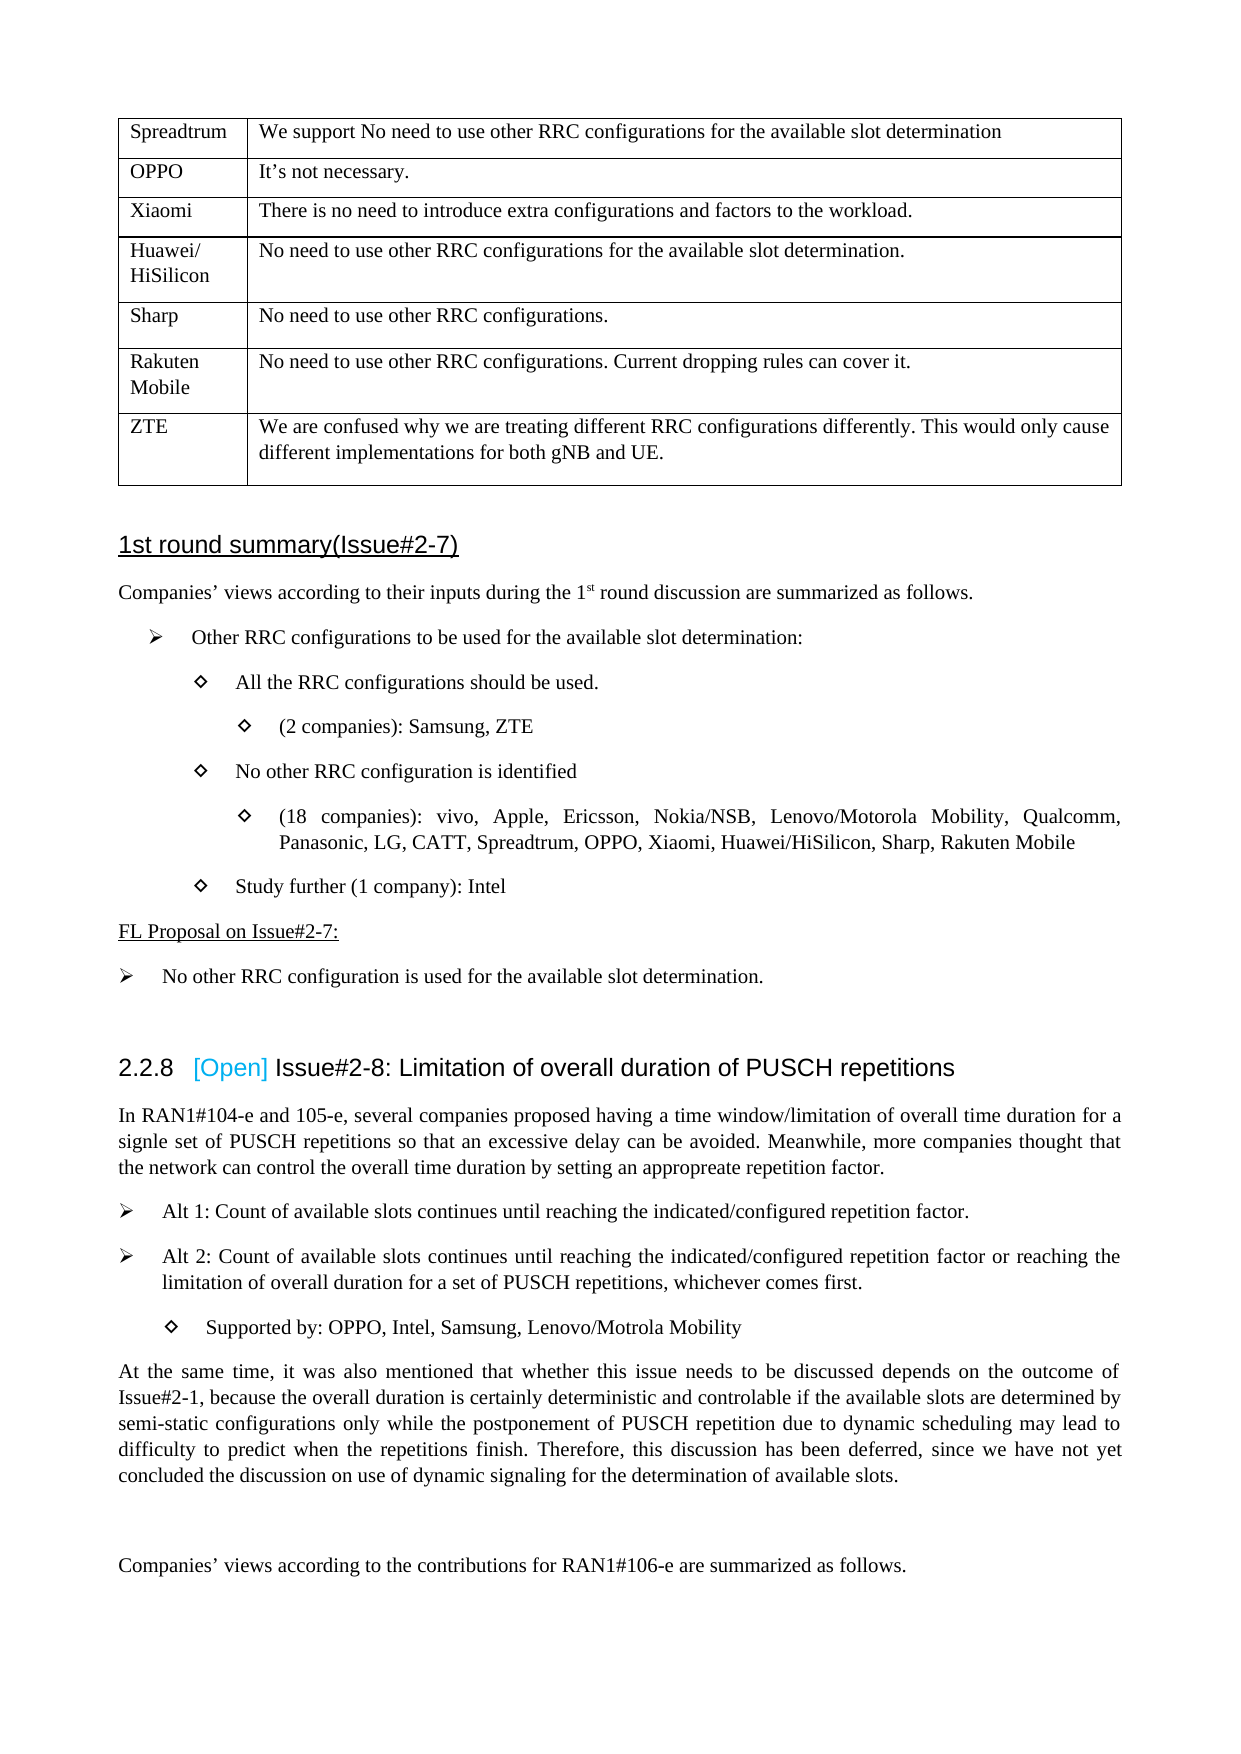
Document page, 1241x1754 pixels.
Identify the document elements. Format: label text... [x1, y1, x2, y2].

list Study further (1 company): Intel [191, 874, 1122, 898]
list Alt 2: Count of available slots continues until reaching the indicated/configured repetition factor or reaching the limitation of overall duration for a set of PUSCH repetitions, whichever comes first. [118, 1244, 1122, 1294]
list Supported by: OPPO, Intel, Samsung, Lenovo/Motrola Mobility [162, 1315, 1122, 1339]
table_cell ZTE [119, 414, 247, 485]
table_cell No need to use other RRC configurations for the available slot determination. [248, 238, 1121, 302]
table_cell Huawei/HiSilicon [119, 238, 247, 302]
text In RAN1#104-e and 105-e, several companies proposed having a time window/limitation of overall time duration for a signle set of PUSCH repetitions so that an excessive delay can be avoided. Meanwhile, more companies thought that the network can control the overall time duration by setting an appropreate repetition factor. [118, 1103, 1122, 1179]
list Other RRC configurations to be used for the available slot determination: [148, 625, 1122, 649]
table_cell We are confused why we are treating different RRC configurations differently. This would only cause different implementations for both gNB and UE. [248, 414, 1121, 485]
list No other RRC configuration is used for the available slot determination. [118, 964, 1122, 988]
list No other RRC configuration is identified [191, 759, 1122, 783]
table_cell Sharp [119, 303, 247, 348]
list Alt 1: Count of available slots continues until reaching the indicated/configured repetition factor. [118, 1199, 1122, 1223]
text At the same time, it was also mentioned that whether this issue needs to be discussed depends on the outcome of Issue#2-1, because the overall duration is certainly deterministic and controlable if the available slots are determined by semi-static configurations only while the postponement of PUSCH repetition due to dynamic scheduling may lead to difficulty to predict when the repetitions finish. Therefore, this discussion has been deferred, since we have not yet concluded the discussion on use of dynamic signaling for the determination of available slots. [118, 1359, 1122, 1487]
list (2 companies): Samsung, ZTE [235, 714, 1122, 738]
text Companies’ views according to their inputs during the 1st round discussion are summarized as follows. [118, 580, 1122, 604]
table_cell There is no need to introduce extra configurations and factors to the workload. [248, 198, 1121, 236]
table_cell Rakuten Mobile [119, 349, 247, 413]
table_cell OPPO [119, 159, 247, 197]
list All the RRC configurations should be used. [191, 669, 1122, 694]
table_cell No need to use other RRC configurations. Current dropping rules can cover it. [248, 349, 1121, 413]
table_cell We support No need to use other RRC configurations for the available slot determination [248, 119, 1121, 157]
table_cell Xiaomi [119, 198, 247, 236]
list (18 companies): vivo, Apple, Ericsson, Nokia/NSB, Lenovo/Motorola Mobility, Qualcomm, Panasonic, LG, CATT, Spreadtrum, OPPO, Xiaomi, Huawei/HiSilicon, Sharp, Rakuten Mobile [235, 804, 1122, 854]
table_cell No need to use other RRC configurations. [248, 303, 1121, 348]
table_cell It’s not necessary. [248, 159, 1121, 197]
text Companies’ views according to the contributions for RAN1#106-e are summarized as follows. [118, 1552, 1122, 1577]
subtitle [Open] Issue#2-8: Limitation of overall duration of PUSCH repetitions [118, 1053, 1122, 1082]
text 1st round summary(Issue#2-7) [118, 530, 1122, 559]
table_cell Spreadtrum [119, 119, 247, 157]
text FL Proposal on Issue#2-7: [118, 919, 1122, 943]
